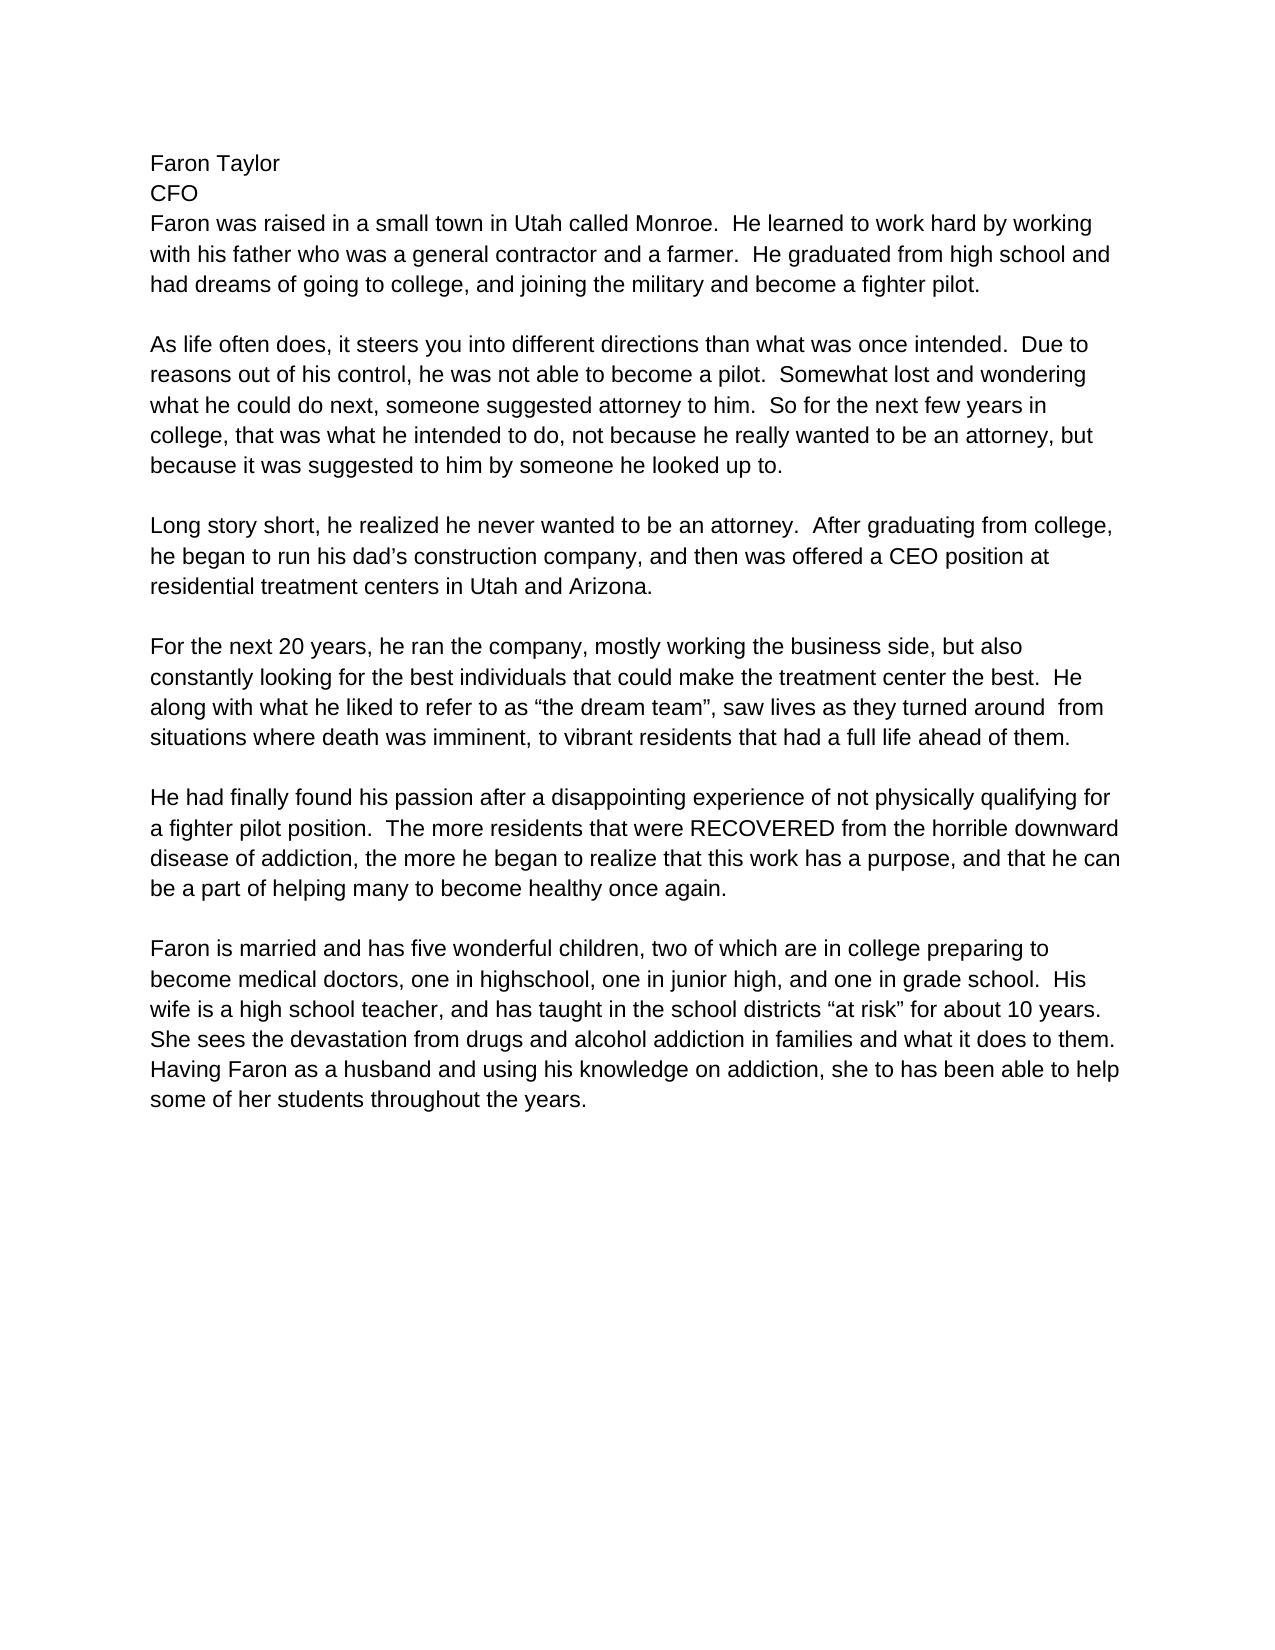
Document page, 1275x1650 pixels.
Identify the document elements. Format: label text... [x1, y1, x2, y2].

text For the next 20 years, he ran the company, mostly working the business side, but also constantly looking for the best individuals that could make the treatment center the best. He along with what he liked to refer to as “the dream team”, saw lives as they turned around from situations where death was imminent, to vibrant residents that had a full life ahead of them. [150, 633, 1125, 750]
text Faron Taylor [150, 150, 1125, 176]
text CFO [150, 180, 1125, 207]
text Having Faron as a husband and using his knowledge on addiction, she to has been able to help some of her students throughout the years. [150, 1056, 1125, 1113]
text Faron is married and has five wonderful children, two of which are in college preparing to become medical doctors, one in highschool, one in junior high, and one in grade school. His wife is a high school teacher, and has taught in the school districts “at risk” for about 10 years. She sees the devastation from drugs and alcohol addiction in families and what it does to them. [150, 935, 1125, 1052]
text Long story short, he realized he never wanted to be an attorney. After graduating from college, he began to run his dad’s construction company, and then was offered a CEO position at residential treatment centers in Utah and Arizona. [150, 512, 1125, 599]
text Faron was raised in a small town in Utah called Monroe. He learned to work hard by working with his father who was a general contractor and a farmer. He graduated from high school and had dreams of going to college, and joining the military and become a fighter pilot. [150, 210, 1125, 297]
text As life often does, it steers you into different directions than what was once intended. Due to reasons out of his control, he was not able to become a pilot. Somewhat lost and wondering what he could do next, someone suggested attorney to him. So for the next few years in college, that was what he intended to do, not because he really wanted to be an attorney, but because it was suggested to him by someone he looked up to. [150, 331, 1125, 478]
text He had finally found his passion after a disappointing experience of not physically qualifying for a fighter pilot position. The more residents that were RECOVERED from the horrible downward disease of addiction, the more he began to realize that this work has a purpose, and that he can be a part of helping many to become healthy once again. [150, 784, 1125, 901]
